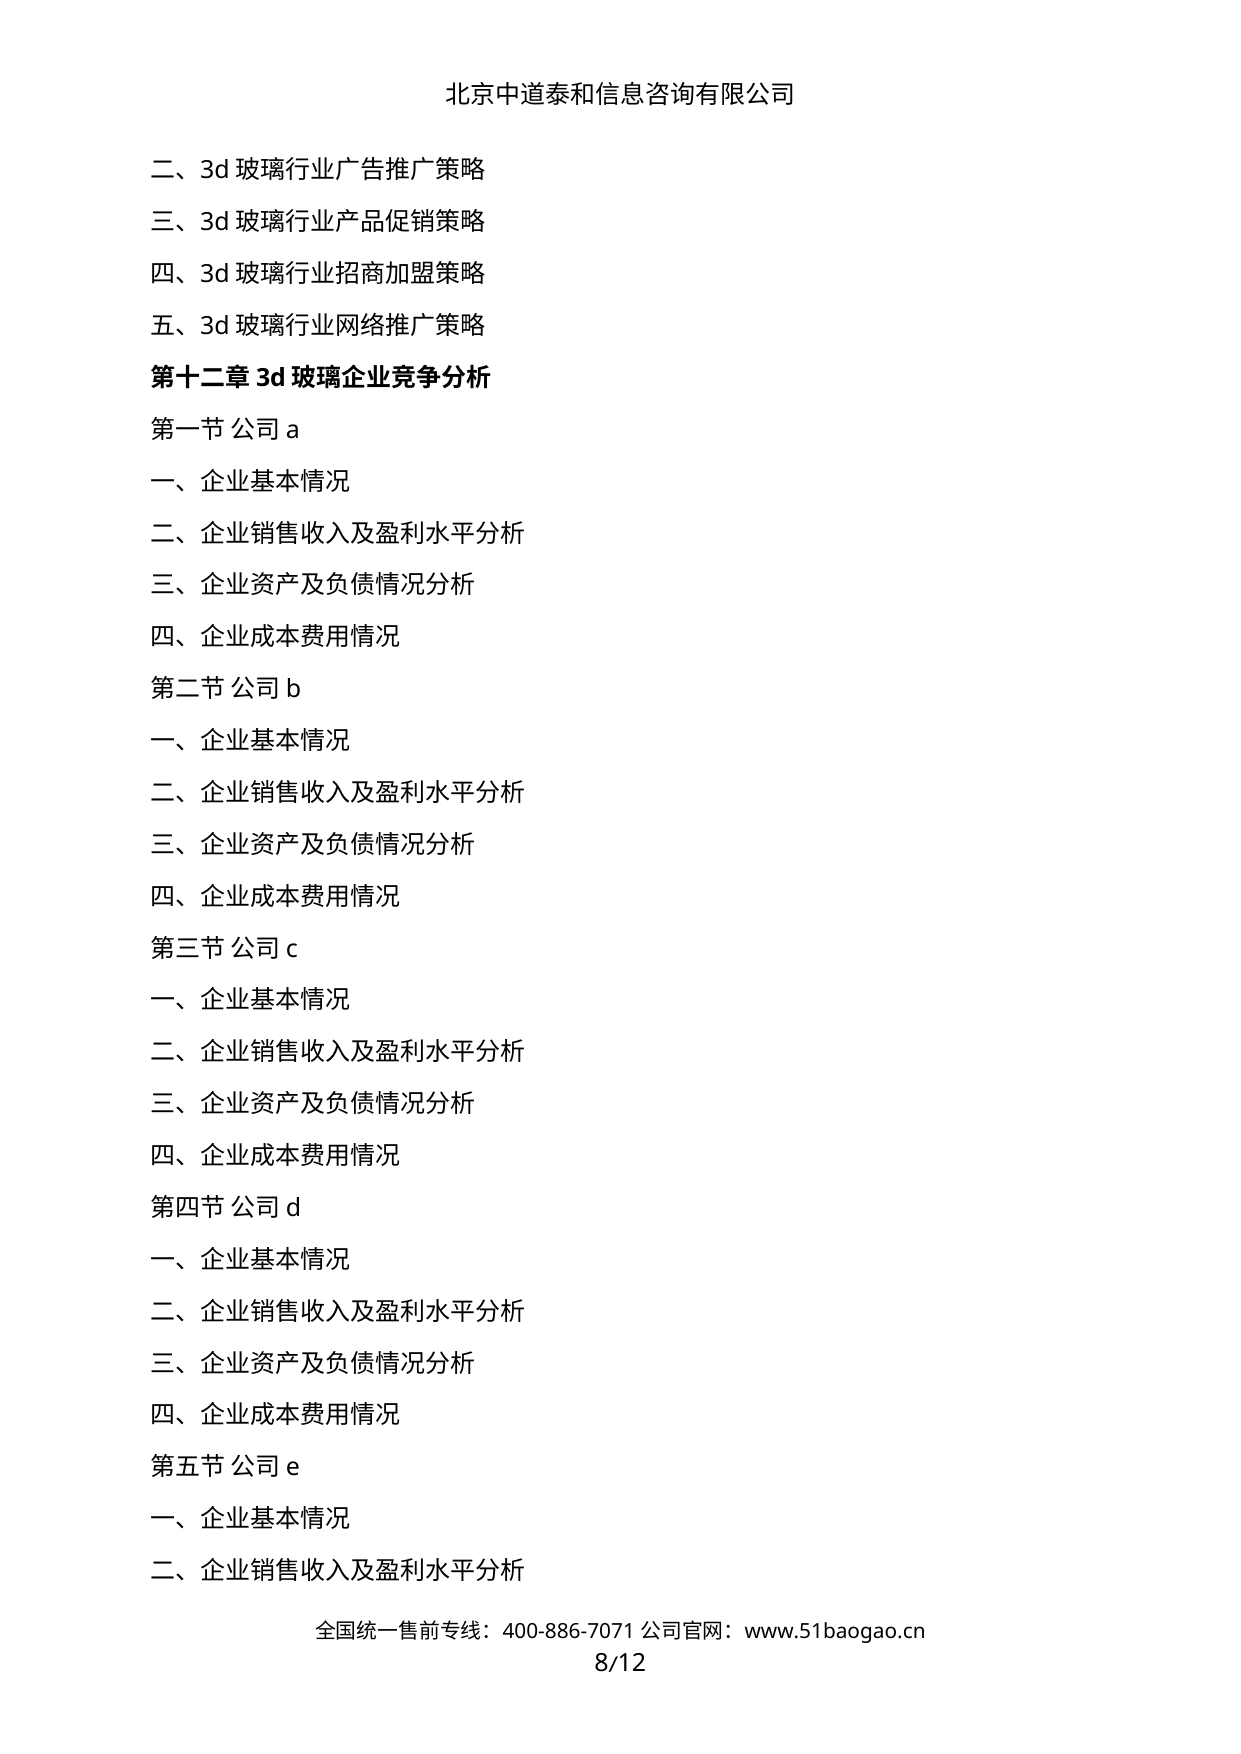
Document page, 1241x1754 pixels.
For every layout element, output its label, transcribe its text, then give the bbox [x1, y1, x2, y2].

text 一、企业基本情况 [150, 1239, 1090, 1276]
text 三、企业资产及负债情况分析 [150, 565, 1090, 601]
text 第十二章 3d玻璃企业竞争分析 [150, 357, 1090, 394]
text 第一节 公司a [150, 409, 1090, 446]
text 四、3d玻璃行业招商加盟策略 [150, 254, 1090, 290]
text 四、企业成本费用情况 [150, 876, 1090, 912]
text 一、企业基本情况 [150, 1499, 1090, 1535]
text 二、企业销售收入及盈利水平分析 [150, 513, 1090, 549]
text 二、企业销售收入及盈利水平分析 [150, 772, 1090, 809]
text 二、3d玻璃行业广告推广策略 [150, 150, 1090, 186]
text 四、企业成本费用情况 [150, 1395, 1090, 1431]
text 第二节 公司b [150, 669, 1090, 705]
text 三、企业资产及负债情况分析 [150, 1084, 1090, 1120]
text 二、企业销售收入及盈利水平分析 [150, 1032, 1090, 1068]
text 第五节 公司e [150, 1447, 1090, 1483]
text 第三节 公司c [150, 928, 1090, 964]
text 五、3d玻璃行业网络推广策略 [150, 306, 1090, 342]
text 一、企业基本情况 [150, 980, 1090, 1016]
text 一、企业基本情况 [150, 721, 1090, 757]
text 三、3d玻璃行业产品促销策略 [150, 202, 1090, 238]
text 第四节 公司d [150, 1187, 1090, 1224]
text 三、企业资产及负债情况分析 [150, 1343, 1090, 1379]
text 二、企业销售收入及盈利水平分析 [150, 1291, 1090, 1327]
text 四、企业成本费用情况 [150, 617, 1090, 653]
text 四、企业成本费用情况 [150, 1136, 1090, 1172]
text 三、企业资产及负债情况分析 [150, 824, 1090, 861]
text 二、企业销售收入及盈利水平分析 [150, 1551, 1090, 1587]
text 一、企业基本情况 [150, 461, 1090, 497]
